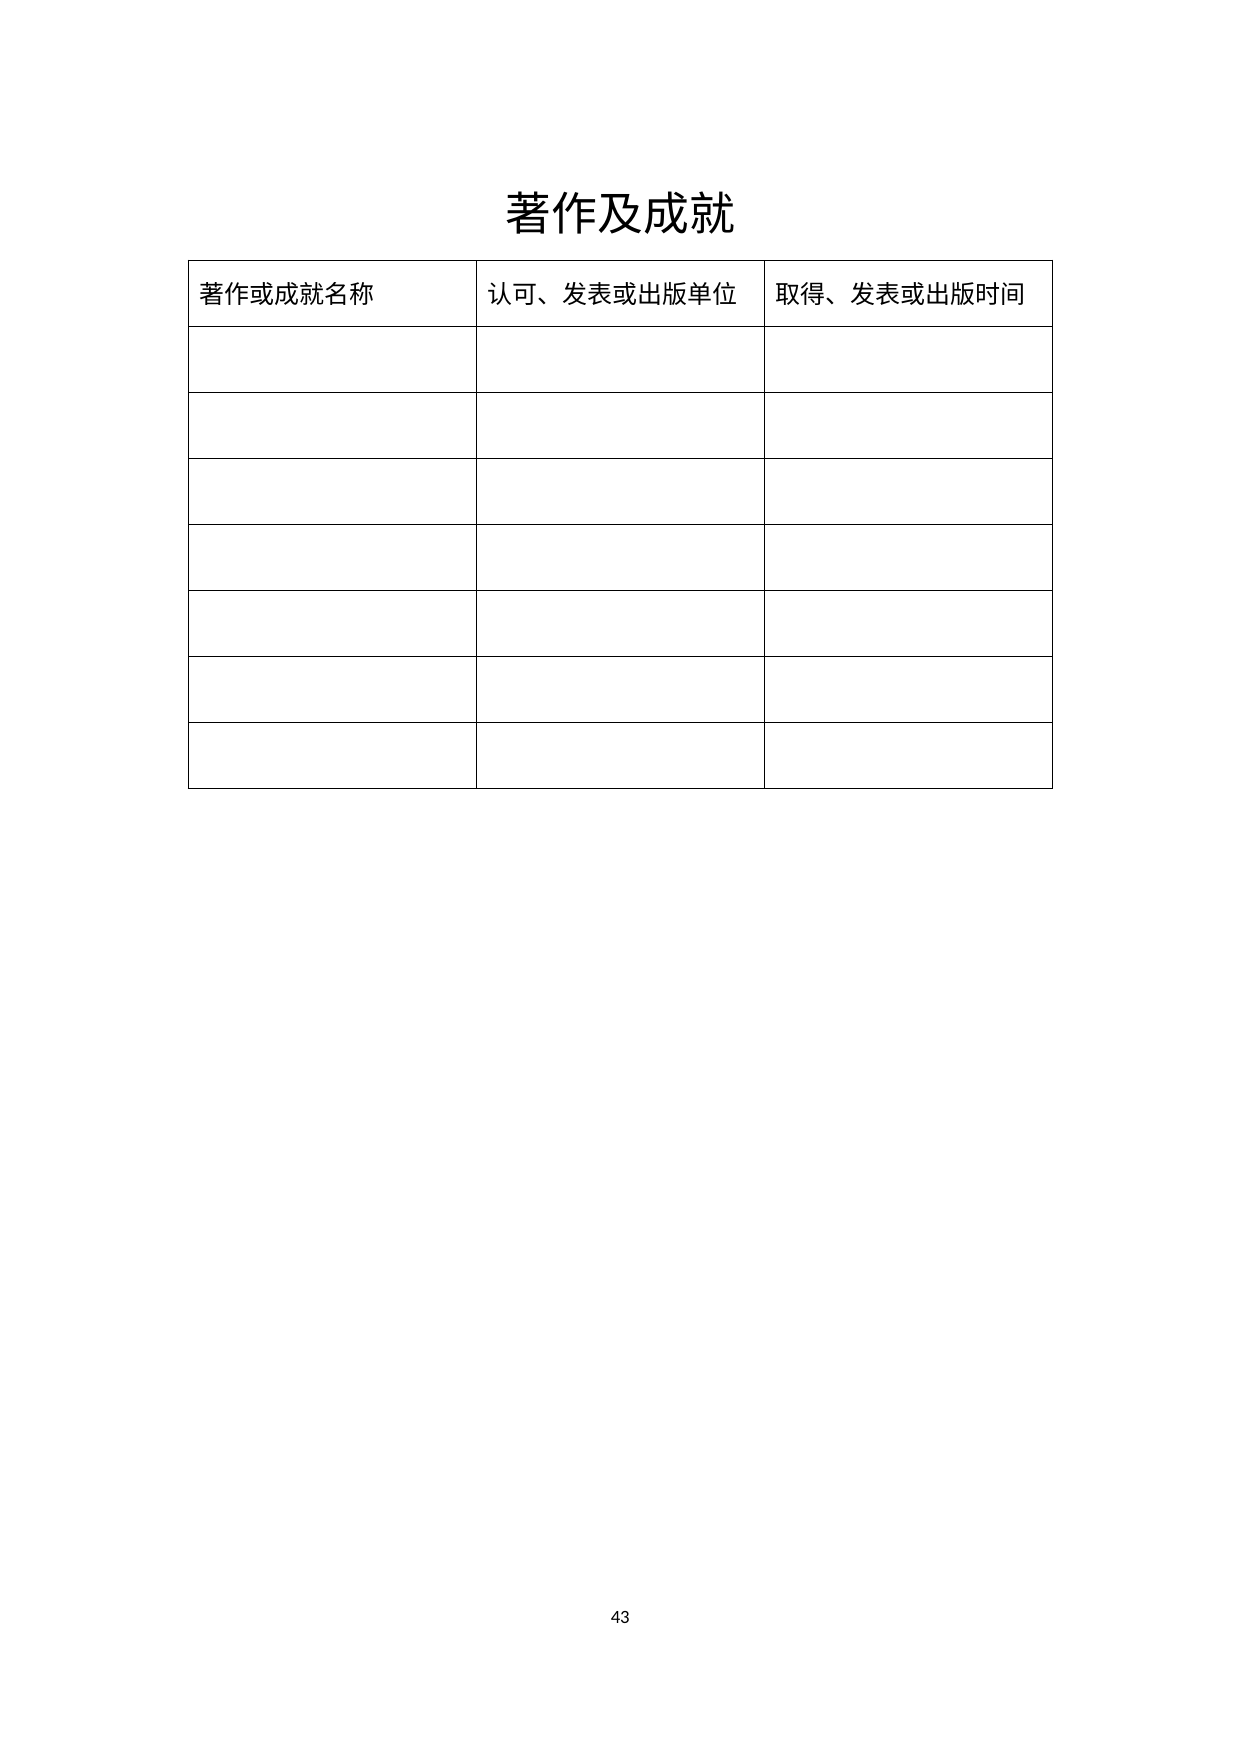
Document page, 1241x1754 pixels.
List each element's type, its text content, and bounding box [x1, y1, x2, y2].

table_cell [765, 723, 1052, 788]
table_cell [189, 393, 476, 458]
table_header 取得、发表或出版时间 [765, 261, 1052, 326]
table_cell [189, 591, 476, 656]
table_cell [477, 591, 764, 656]
table_cell [765, 327, 1052, 392]
table_cell [765, 525, 1052, 590]
table_cell [189, 525, 476, 590]
table_cell [765, 393, 1052, 458]
table_cell [477, 393, 764, 458]
table_cell [765, 657, 1052, 722]
table_cell [477, 525, 764, 590]
table_cell [765, 459, 1052, 524]
table_cell [477, 327, 764, 392]
table_cell [189, 327, 476, 392]
table_header 认可、发表或出版单位 [477, 261, 764, 326]
table_cell [765, 591, 1052, 656]
table_header 著作或成就名称 [189, 261, 476, 326]
table_cell [189, 723, 476, 788]
table_cell [189, 657, 476, 722]
text 著作及成就 [187, 162, 1053, 259]
table_cell [477, 657, 764, 722]
table_cell [189, 459, 476, 524]
table_cell [477, 723, 764, 788]
table_cell [477, 459, 764, 524]
